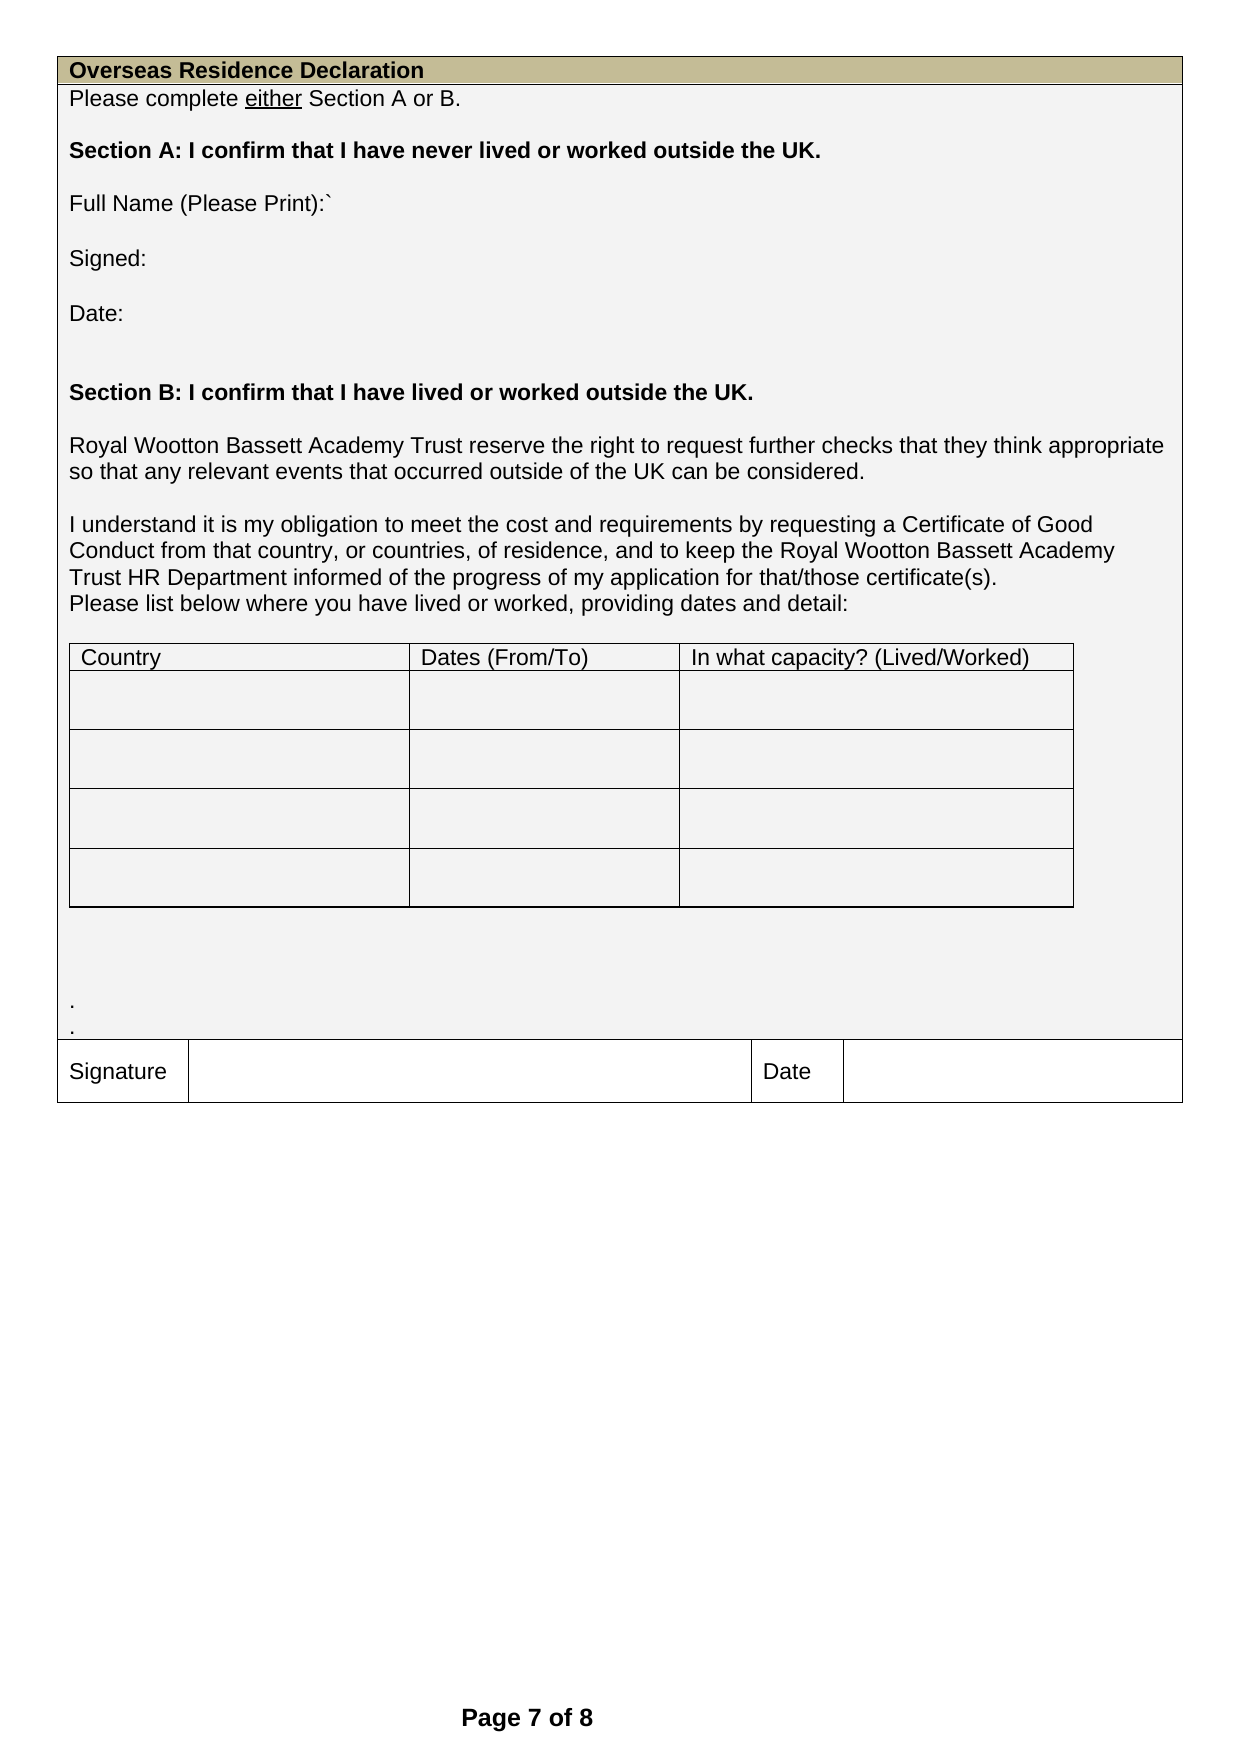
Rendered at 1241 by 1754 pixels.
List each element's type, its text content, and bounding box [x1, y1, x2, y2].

table_cell [189, 1040, 751, 1102]
table_cell [844, 1040, 1182, 1102]
table_header Overseas Residence Declaration [58, 57, 1182, 83]
table_cell Date [752, 1040, 843, 1102]
table_cell Please complete either Section A or B. Section A: I confirm that I have never lived or worked outside the UK. Full Name (Please Print):` Signed: Date: Section B: I confirm that I have lived or worked outside the UK. Royal Wootton Bassett Academy Trust reserve the right to request further checks that they think appropriate so that any relevant events that occurred outside of the UK can be considered. I understand it is my obligation to meet the cost and requirements by requesting a Certificate of Good Conduct from that country, or countries, of residence, and to keep the Royal Wootton Bassett Academy Trust HR Department informed of the progress of my application for that/those certificate(s). Please list below where you have lived or worked, providing dates and detail: . . [58, 85, 1182, 1039]
table_cell Signature [58, 1040, 188, 1102]
